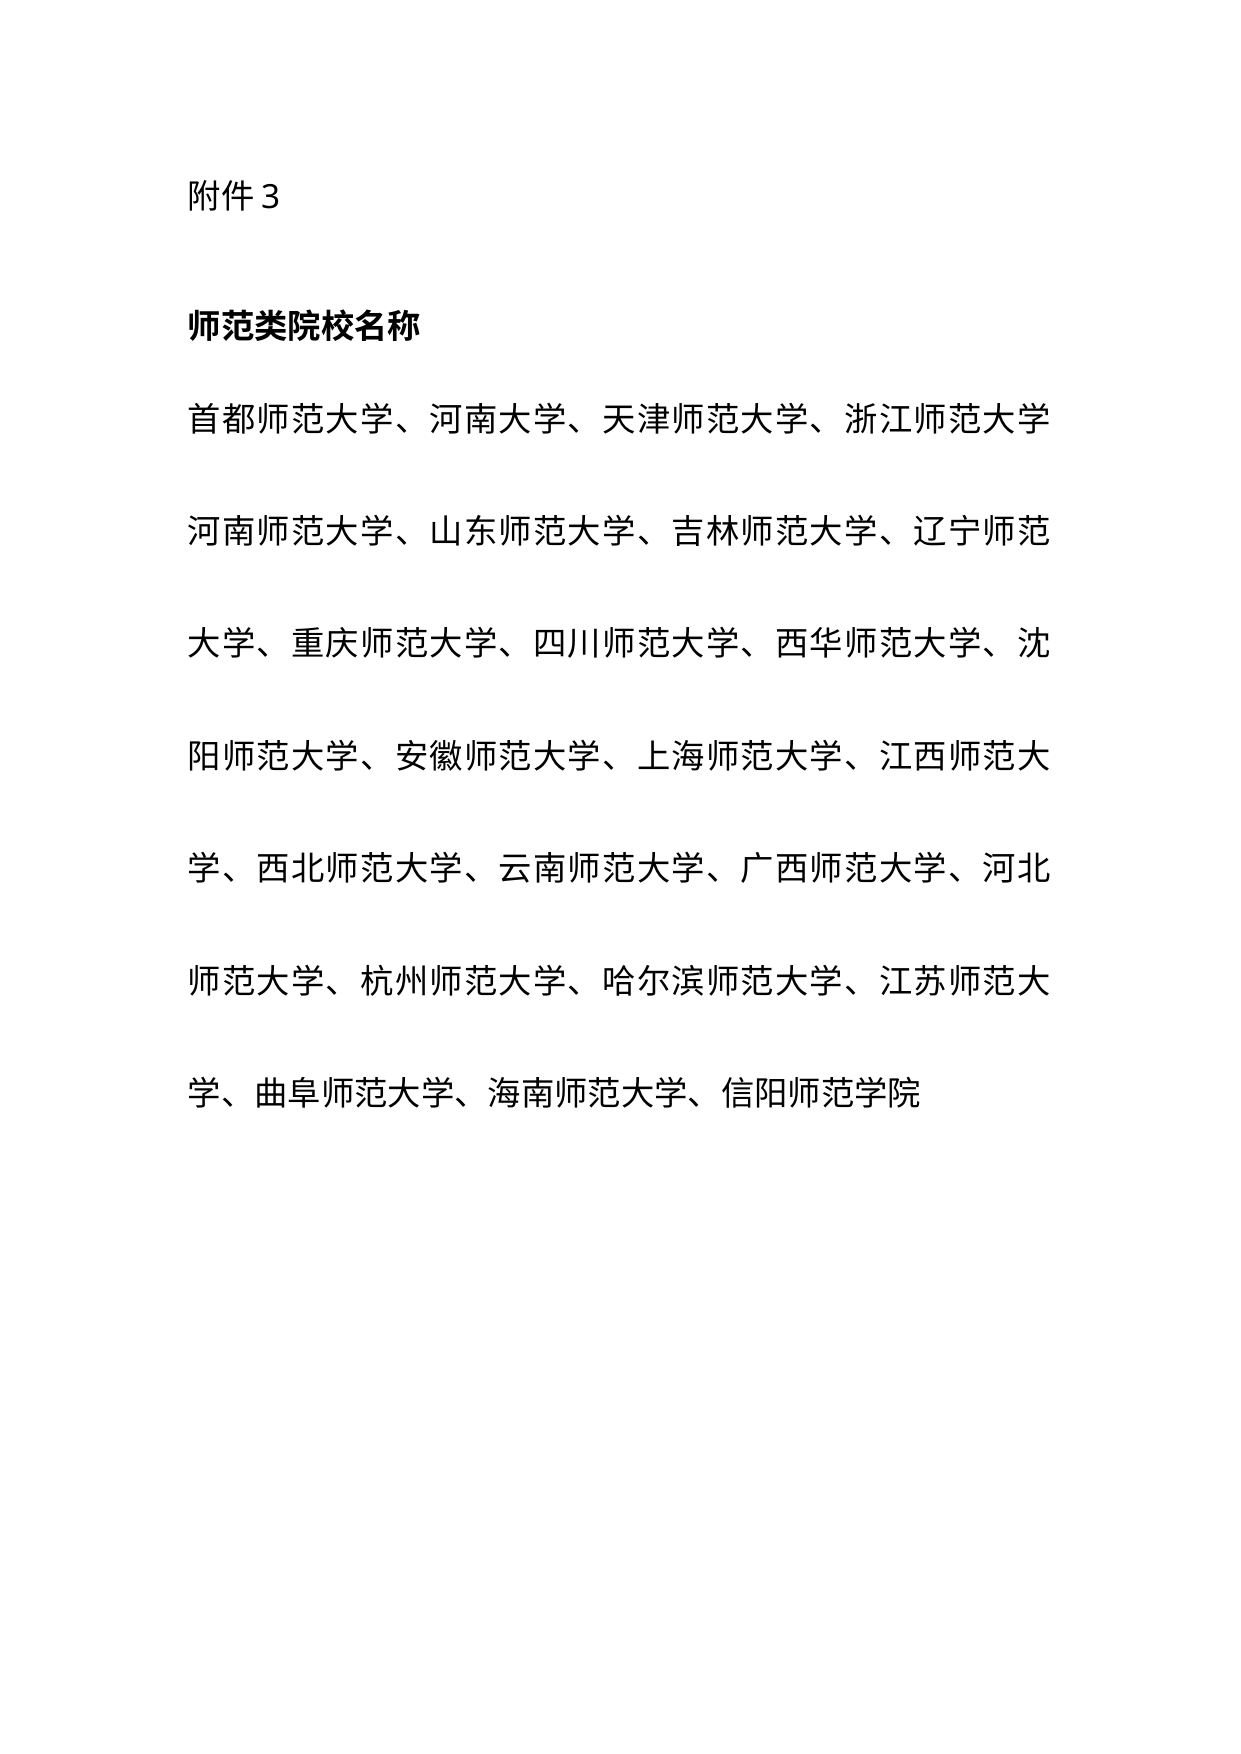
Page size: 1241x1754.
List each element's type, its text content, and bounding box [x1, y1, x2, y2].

list 师范类院校名称 [187, 292, 1053, 357]
subtitle 首都师范大学、河南大学、天津师范大学、浙江师范大学、河南师范大学、山东师范大学、吉林师范大学、辽宁师范大学、重庆师范大学、四川师范大学、西华师范大学、沈阳师范大学、安徽师范大学、上海师范大学、江西师范大学、西北师范大学、云南师范大学、广西师范大学、河北师范大学、杭州师范大学、哈尔滨师范大学、江苏师范大学、曲阜师范大学、海南师范大学、信阳师范学院 [187, 384, 1053, 1123]
list 附件3 [187, 162, 1053, 227]
